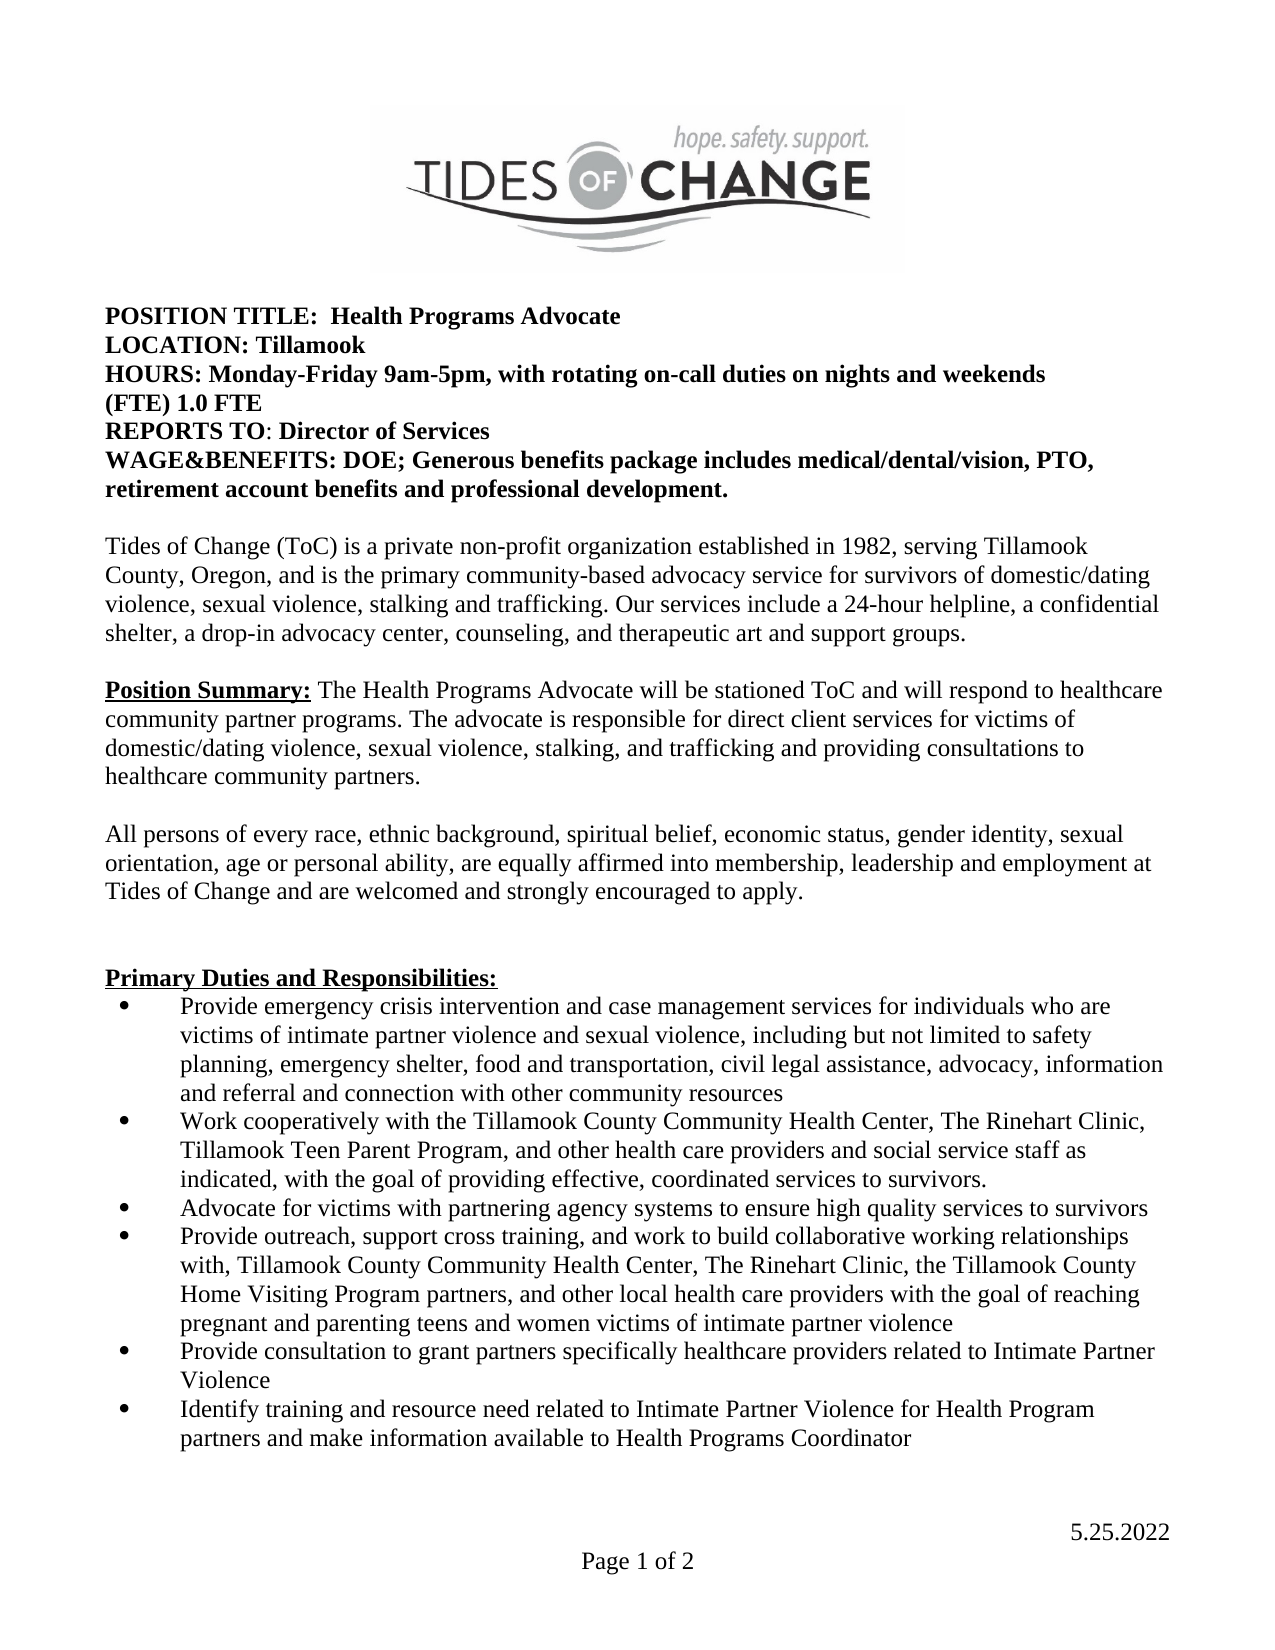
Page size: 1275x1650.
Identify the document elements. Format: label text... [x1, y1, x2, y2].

list Provide emergency crisis intervention and case management services for individuals who are victims of intimate partner violence and sexual violence, including but not limited to safety planning, emergency shelter, food and transportation, civil legal assistance, advocacy, information and referral and connection with other community resources [120, 991, 1170, 1106]
text REPORTS TO: Director of Services [105, 416, 1170, 445]
text Primary Duties and Responsibilities: [105, 963, 1170, 991]
text (FTE) 1.0 FTE [105, 388, 1170, 416]
list Work cooperatively with the Tillamook County Community Health Center, The Rinehart Clinic, Tillamook Teen Parent Program, and other health care providers and social service staff as indicated, with the goal of providing effective, coordinated services to survivors. [120, 1106, 1170, 1193]
text Position Summary: The Health Programs Advocate will be stationed ToC and will respond to healthcare community partner programs. The advocate is responsible for direct client services for victims of domestic/dating violence, sexual violence, stalking, and trafficking and providing consultations to healthcare community partners. [105, 675, 1170, 790]
text HOURS: Monday-Friday 9am-5pm, with rotating on-call duties on nights and weekends [105, 359, 1170, 388]
list Advocate for victims with partnering agency systems to ensure high quality services to survivors [120, 1193, 1170, 1221]
text POSITION TITLE: Health Programs Advocate [105, 301, 1170, 330]
picture [370, 105, 905, 273]
text WAGE&BENEFITS: DOE; Generous benefits package includes medical/dental/vision, PTO, retirement account benefits and professional development. [105, 445, 1170, 503]
list Provide outreach, support cross training, and work to build collaborative working relationships with, Tillamook County Community Health Center, The Rinehart Clinic, the Tillamook County Home Visiting Program partners, and other local health care providers with the goal of reaching pregnant and parenting teens and women victims of intimate partner violence [120, 1221, 1170, 1336]
text All persons of every race, ethnic background, spiritual belief, economic status, gender identity, sexual orientation, age or personal ability, are equally affirmed into membership, leadership and employment at Tides of Change and are welcomed and strongly encouraged to apply. [105, 819, 1170, 905]
text LOCATION: Tillamook [105, 330, 1170, 359]
list Provide consultation to grant partners specifically healthcare providers related to Intimate Partner Violence [120, 1336, 1170, 1394]
list Identify training and resource need related to Intimate Partner Violence for Health Program partners and make information available to Health Programs Coordinator [120, 1394, 1170, 1451]
text Tides of Change (ToC) is a private non-profit organization established in 1982, serving Tillamook County, Oregon, and is the primary community-based advocacy service for survivors of domestic/dating violence, sexual violence, stalking and trafficking. Our services include a 24-hour helpline, a confidential shelter, a drop-in advocacy center, counseling, and therapeutic art and support groups. [105, 531, 1170, 646]
